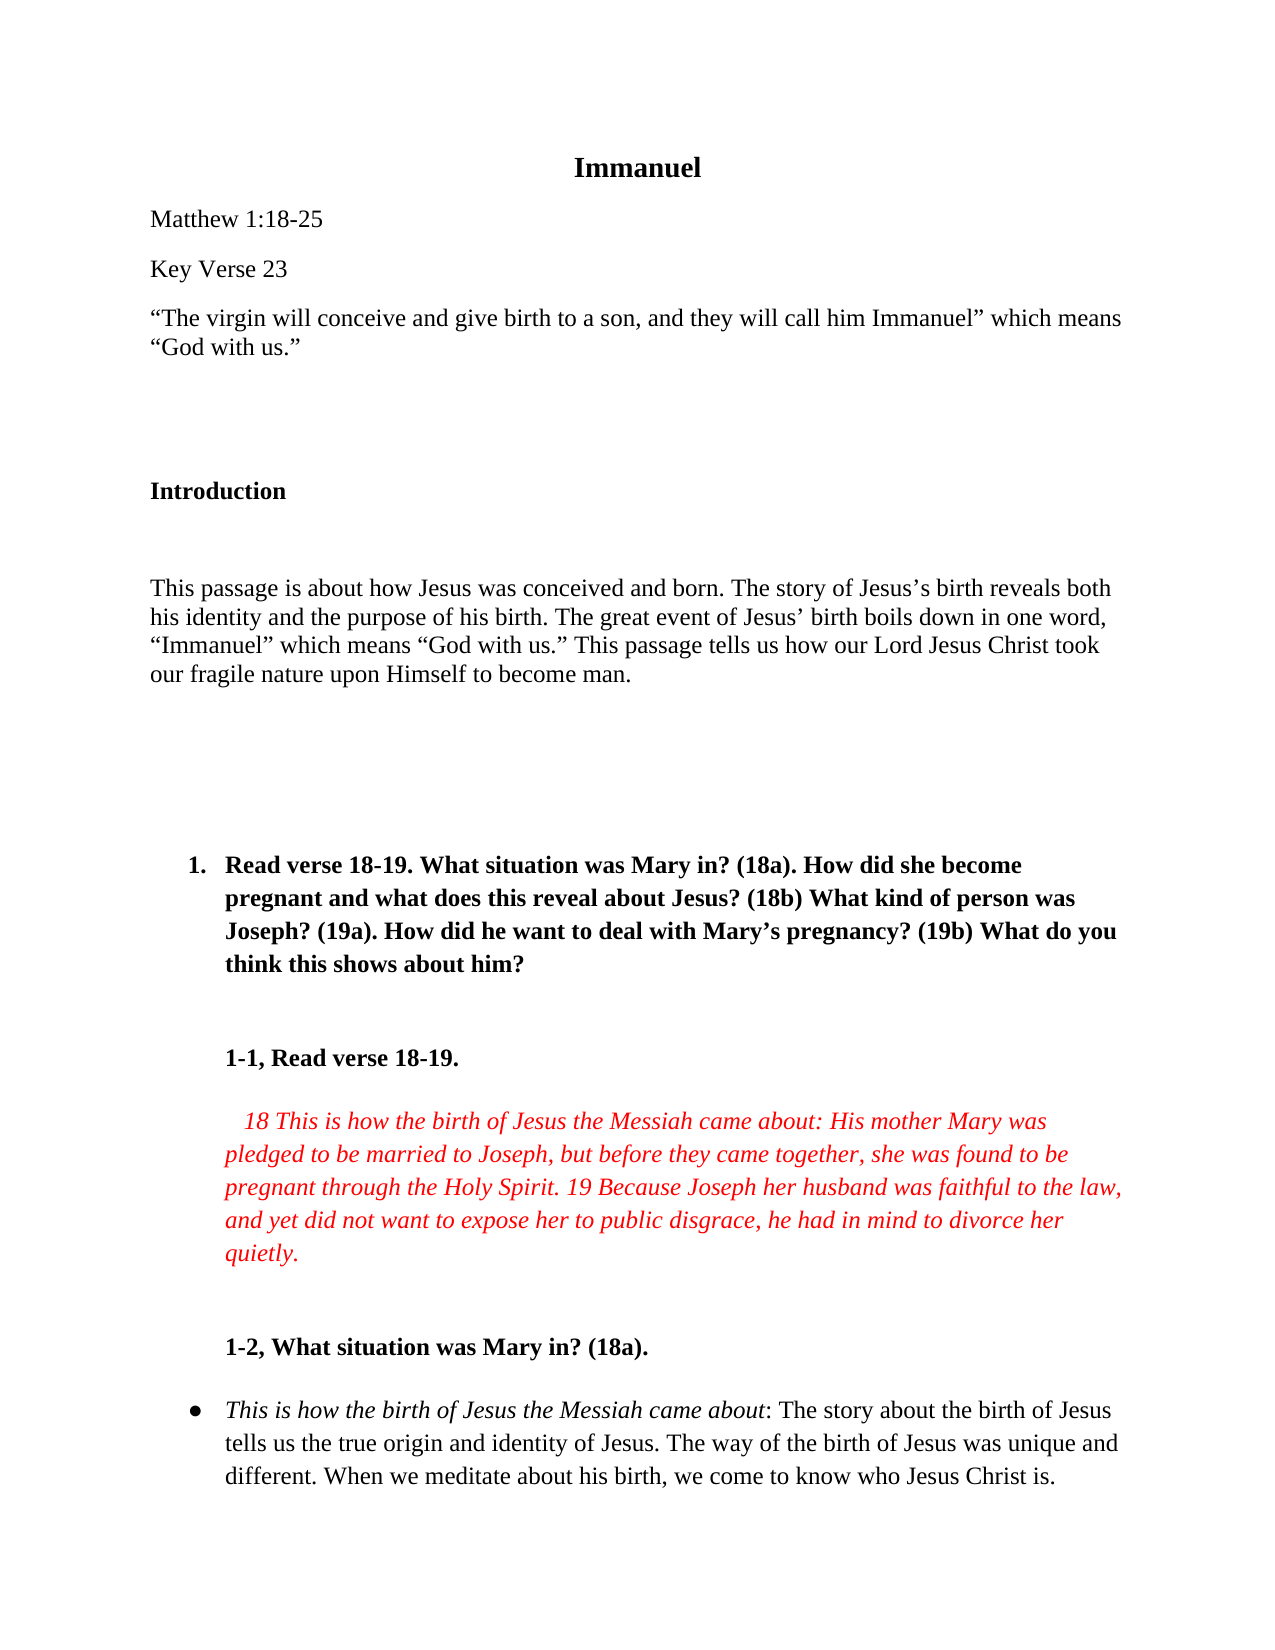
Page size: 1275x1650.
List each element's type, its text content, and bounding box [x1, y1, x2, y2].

text Key Verse 23 [150, 254, 1125, 283]
text This passage is about how Jesus was conceived and born. The story of Jesus’s birth reveals both his identity and the purpose of his birth. The great event of Jesus’ birth boils down in one word, “Immanuel” which means “God with us.” This passage tells us how our Lord Jesus Christ took our fragile nature upon Himself to become man. [150, 573, 1125, 688]
text “The virgin will conceive and give birth to a son, and they will call him Immanuel” which means “God with us.” [150, 303, 1125, 361]
text 1-2, What situation was Mary in? (18a). [225, 1332, 1125, 1360]
text 1-1, Read verse 18-19. [225, 1043, 1125, 1072]
list Read verse 18-19. What situation was Mary in? (18a). How did she become pregnant and what does this reveal about Jesus? (18b) What kind of person was Joseph? (19a). How did he want to deal with Mary’s pregnancy? (19b) What do you think this shows about him? [188, 850, 1125, 978]
text Immanuel [150, 150, 1125, 183]
text 18 This is how the birth of Jesus the Messiah came about: His mother Mary was pledged to be married to Joseph, but before they came together, she was found to be pregnant through the Holy Spirit. 19 Because Joseph her husband was faithful to the law, and yet did not want to expose her to public disgrace, he had in mind to divorce her quietly. [225, 1106, 1125, 1267]
text Matthew 1:18-25 [150, 204, 1125, 233]
list This is how the birth of Jesus the Messiah came about: The story about the birth of Jesus tells us the true origin and identity of Jesus. The way of the birth of Jesus was unique and different. When we meditate about his birth, we come to know who Jesus Christ is. [188, 1395, 1125, 1490]
text Introduction [150, 476, 1125, 505]
